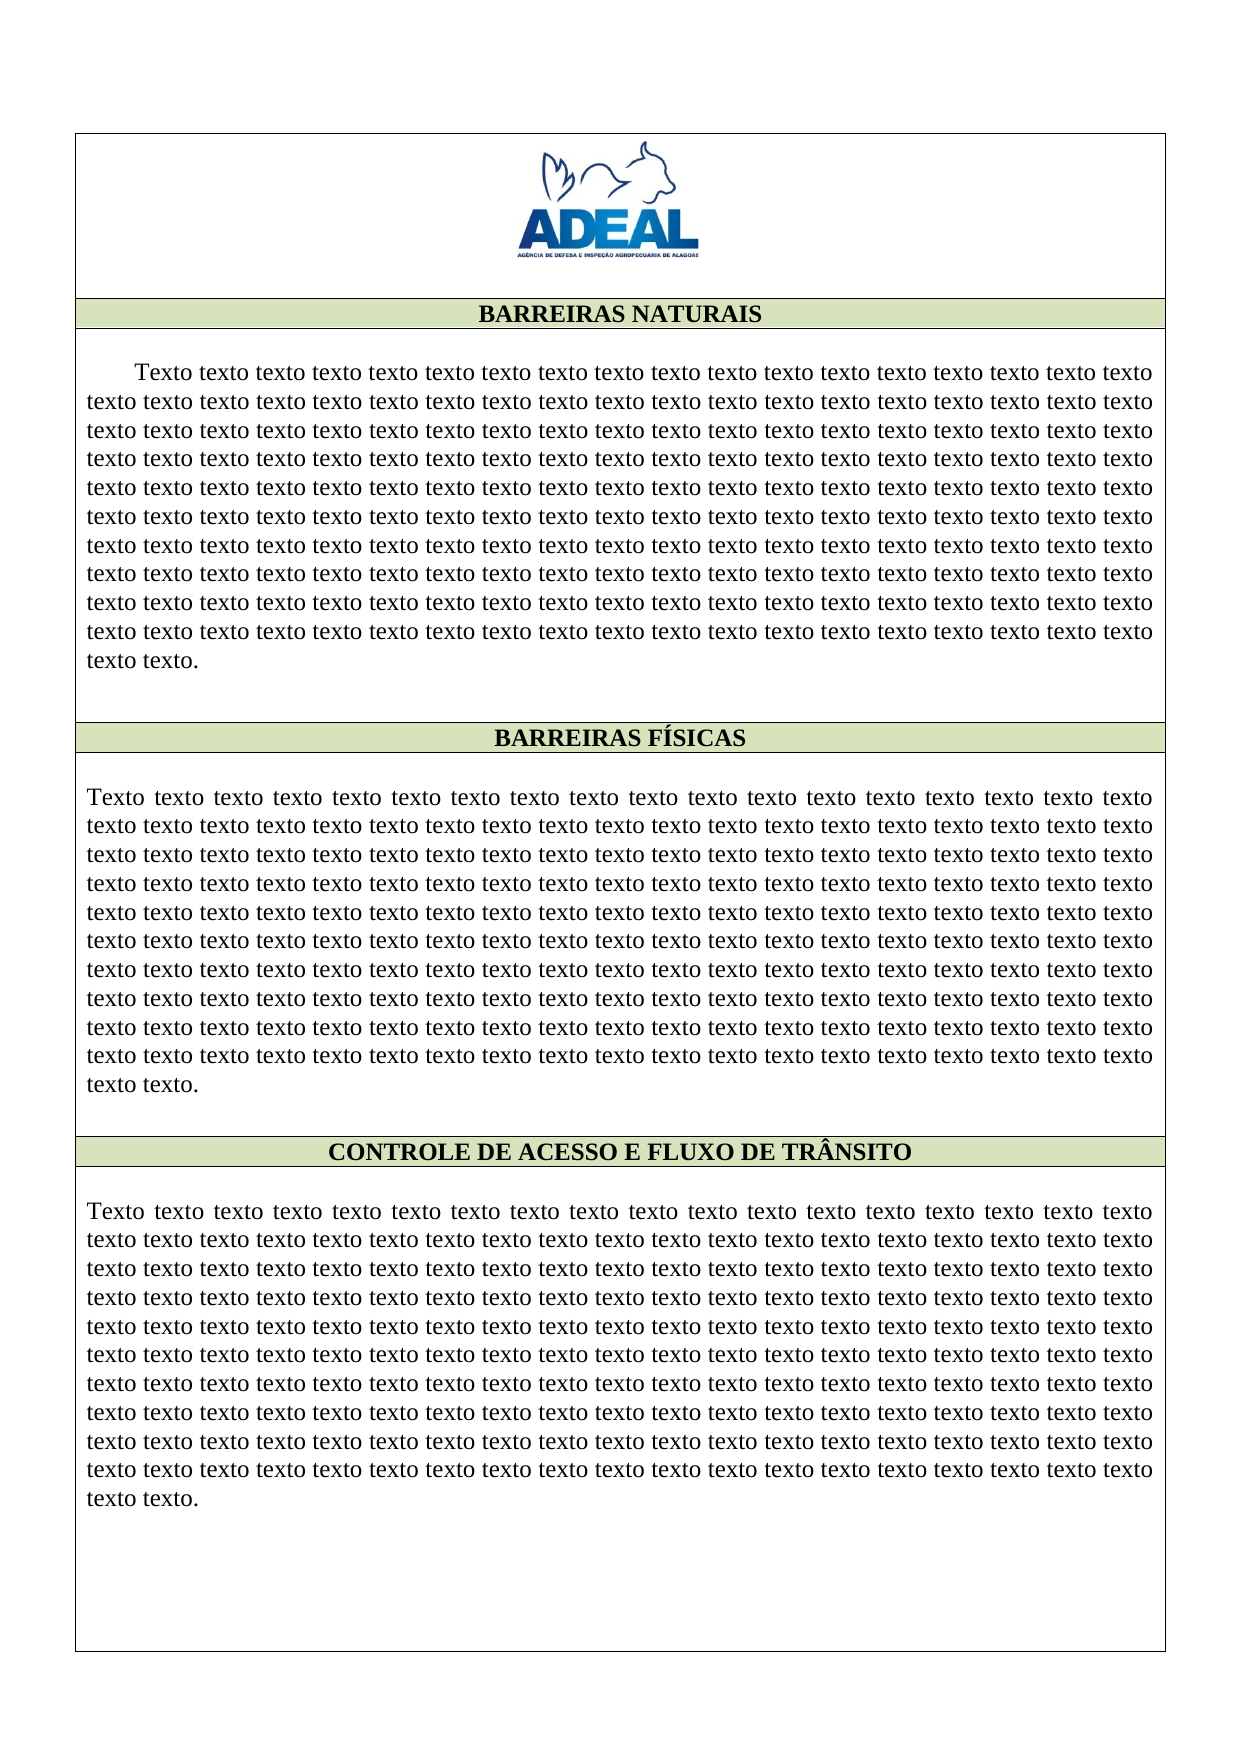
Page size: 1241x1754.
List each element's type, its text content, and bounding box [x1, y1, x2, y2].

picture [517, 141, 699, 258]
table_cell BARREIRAS FÍSICAS [76, 723, 1165, 752]
table_cell BARREIRAS NATURAIS [76, 299, 1165, 327]
table_header [76, 134, 1165, 298]
table_cell CONTROLE DE ACESSO E FLUXO DE TRÂNSITO [76, 1137, 1165, 1166]
